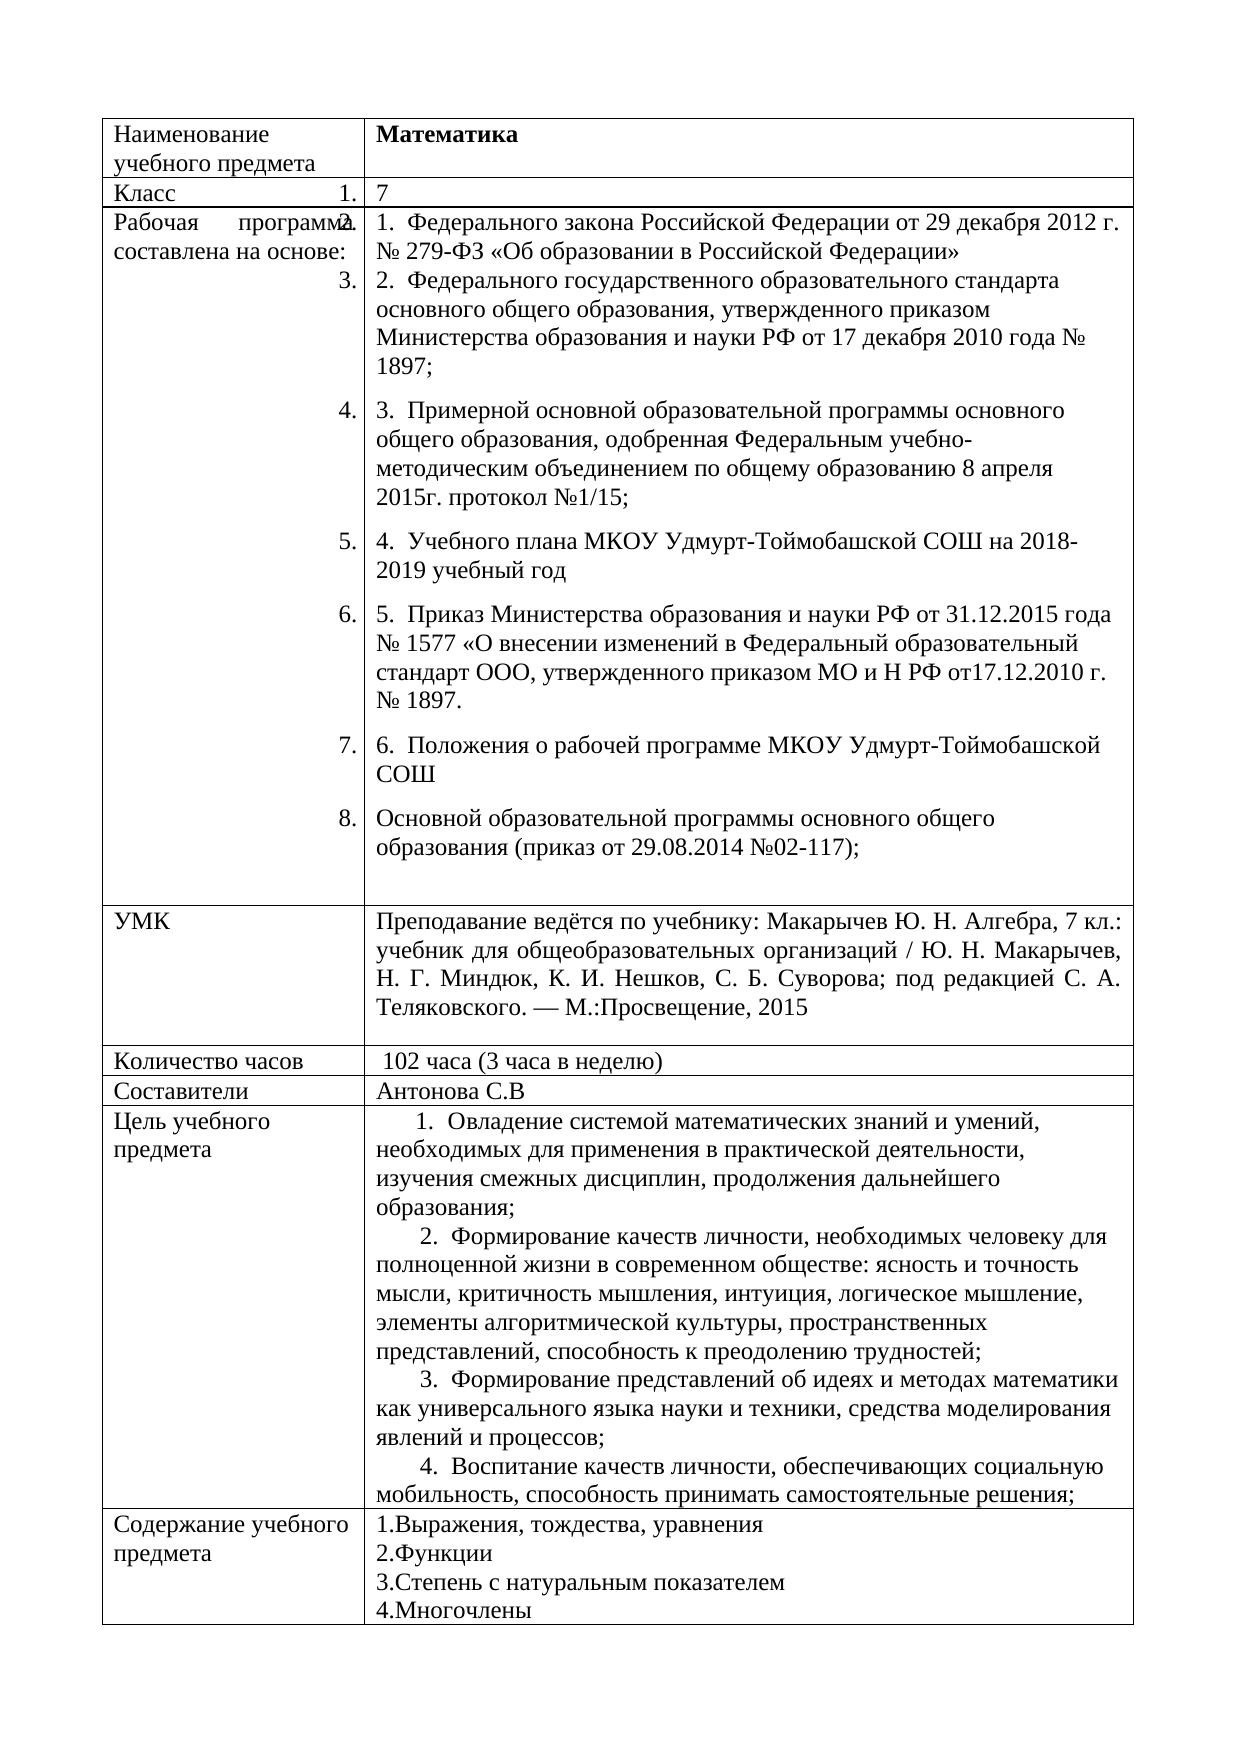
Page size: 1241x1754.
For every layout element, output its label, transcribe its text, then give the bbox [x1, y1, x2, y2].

table_cell Цель учебного предмета [103, 1106, 364, 1508]
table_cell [365, 1509, 1133, 1624]
table_cell Антонова С.В [365, 1076, 1133, 1105]
table_cell Количество часов [103, 1046, 364, 1075]
table_cell Составители [103, 1076, 364, 1105]
table_cell Преподавание ведётся по учебнику: Макарычев Ю. Н. Алгебра, 7 кл.: учебник для общеобразовательных организаций / Ю. Н. Макарычев, Н. Г. Миндюк, К. И. Нешков, С. Б. Суворова; под редакцией С. А. Теляковского. — М.:Просвещение, 2015 [365, 906, 1133, 1045]
table_cell 7 [365, 178, 1133, 206]
table_header Наименование учебного предмета [103, 119, 364, 177]
table_cell Класс [103, 178, 364, 206]
table_cell 102 часа (3 часа в неделю) [365, 1046, 1133, 1075]
table_cell Рабочая программа составлена на основе: [103, 208, 364, 905]
table_header Математика [365, 119, 1133, 177]
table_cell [103, 1509, 364, 1624]
table_cell УМК [103, 906, 364, 1045]
table_cell 1. Овладение системой математических знаний и умений, необходимых для применения в практической деятельности, изучения смежных дисциплин, продолжения дальнейшего образования; 2. Формирование качеств личности, необходимых человеку для полноценной жизни в современном обществе: ясность и точность мысли, критичность мышления, интуиция, логическое мышление, элементы алгоритмической культуры, пространственных представлений, способность к преодолению трудностей; 3. Формирование представлений об идеях и методах математики как универсального языка науки и техники, средства моделирования явлений и процессов; 4. Воспитание качеств личности, обеспечивающих социальную мобильность, способность принимать самостоятельные решения; [365, 1106, 1133, 1508]
table_cell 1. Федерального закона Российской Федерации от 29 декабря 2012 г. № 279-ФЗ «Об образовании в Российской Федерации» 2. Федерального государственного образовательного стандарта основного общего образования, утвержденного приказом Министерства образования и науки РФ от 17 декабря 2010 года № 1897; 3. Примерной основной образовательной программы основного общего образования, одобренная Федеральным учебно-методическим объединением по общему образованию 8 апреля 2015г. протокол №1/15; 4. Учебного плана МКОУ Удмурт-Тоймобашской СОШ на 2018-2019 учебный год 5. Приказ Министерства образования и науки РФ от 31.12.2015 года № 1577 «О внесении изменений в Федеральный образовательный стандарт ООО, утвержденного приказом МО и Н РФ от17.12.2010 г. № 1897. 6. Положения о рабочей программе МКОУ Удмурт-Тоймобашской СОШ Основной образовательной программы основного общего образования (приказ от 29.08.2014 №02-117); [365, 208, 1133, 905]
